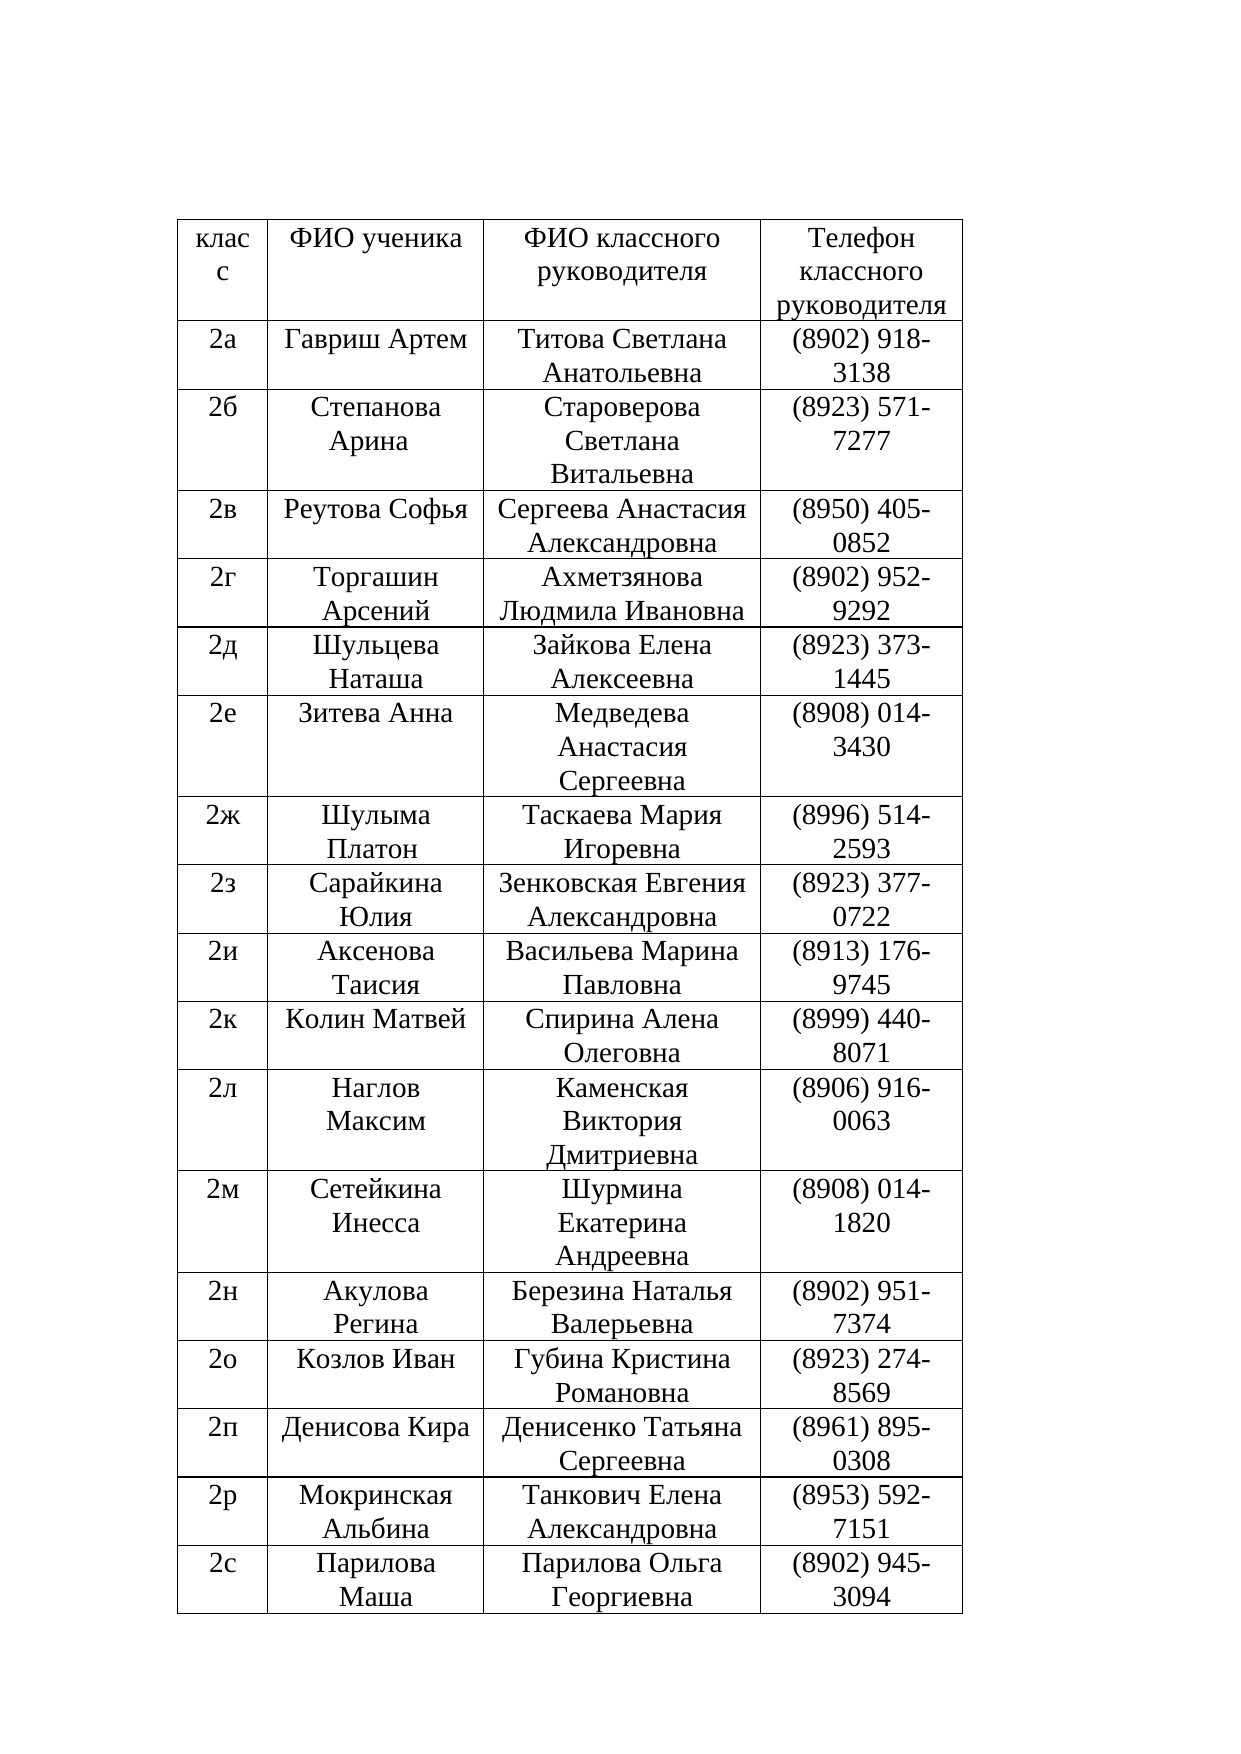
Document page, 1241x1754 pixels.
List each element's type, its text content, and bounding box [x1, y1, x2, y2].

table_cell Каменская Виктория Дмитриевна [484, 1070, 760, 1170]
table_cell 2к [178, 1002, 267, 1069]
table_cell 2а [178, 321, 267, 388]
table_cell 2с [178, 1546, 267, 1613]
table_cell (8902) 918-3138 [761, 321, 962, 388]
table_cell Зайкова Елена Алексеевна [484, 628, 760, 694]
table_cell (8913) 176-9745 [761, 934, 962, 1001]
table_cell Мокринская Альбина [268, 1478, 483, 1544]
table_cell Медведева Анастасия Сергеевна [484, 696, 760, 796]
table_cell (8923) 571-7277 [761, 390, 962, 490]
table_cell Губина Кристина Романовна [484, 1341, 760, 1408]
table_cell Зитева Анна [268, 696, 483, 796]
table_cell 2з [178, 865, 267, 932]
table_header ФИО классного руководителя [484, 220, 760, 320]
table_header Телефон классного руководителя [761, 220, 962, 320]
table_cell Степанова Арина [268, 390, 483, 490]
table_cell Васильева Марина Павловна [484, 934, 760, 1001]
table_cell Реутова Софья [268, 491, 483, 558]
table_cell Денисова Кира [268, 1409, 483, 1476]
table_cell Староверова Светлана Витальевна [484, 390, 760, 490]
table_cell 2д [178, 628, 267, 694]
table_cell (8902) 945-3094 [761, 1546, 962, 1613]
table_cell 2и [178, 934, 267, 1001]
table_cell 2ж [178, 797, 267, 864]
table_cell Танкович Елена Александровна [484, 1478, 760, 1544]
table_cell (8902) 951-7374 [761, 1273, 962, 1340]
table_cell Спирина Алена Олеговна [484, 1002, 760, 1069]
table_cell 2м [178, 1171, 267, 1272]
table_cell (8996) 514-2593 [761, 797, 962, 864]
table_cell Наглов Максим [268, 1070, 483, 1170]
table_cell (8923) 377-0722 [761, 865, 962, 932]
table_cell 2п [178, 1409, 267, 1476]
table_cell Денисенко Татьяна Сергеевна [484, 1409, 760, 1476]
table_header класс [178, 220, 267, 320]
table_cell 2н [178, 1273, 267, 1340]
table_cell 2о [178, 1341, 267, 1408]
table_cell (8961) 895-0308 [761, 1409, 962, 1476]
table_cell Сарайкина Юлия [268, 865, 483, 932]
table_cell (8999) 440-8071 [761, 1002, 962, 1069]
table_header ФИО ученика [268, 220, 483, 320]
table_cell Сергеева Анастасия Александровна [484, 491, 760, 558]
table_cell Гавриш Артем [268, 321, 483, 388]
table_cell 2л [178, 1070, 267, 1170]
table_cell Аксенова Таисия [268, 934, 483, 1001]
table_cell (8906) 916-0063 [761, 1070, 962, 1170]
table_cell (8953) 592-7151 [761, 1478, 962, 1544]
table_cell 2р [178, 1478, 267, 1544]
table_cell (8950) 405-0852 [761, 491, 962, 558]
table_cell Ахметзянова Людмила Ивановна [484, 559, 760, 626]
table_cell Шульцева Наташа [268, 628, 483, 694]
table_cell Колин Матвей [268, 1002, 483, 1069]
table_cell Таскаева Мария Игоревна [484, 797, 760, 864]
table_cell (8902) 952-9292 [761, 559, 962, 626]
table_cell Шулыма Платон [268, 797, 483, 864]
table_cell Березина Наталья Валерьевна [484, 1273, 760, 1340]
table_cell Парилова Маша [268, 1546, 483, 1613]
table_cell (8923) 274-8569 [761, 1341, 962, 1408]
table_cell Торгашин Арсений [268, 559, 483, 626]
table_cell (8908) 014-3430 [761, 696, 962, 796]
table_cell Акулова Регина [268, 1273, 483, 1340]
table_cell 2г [178, 559, 267, 626]
table_cell (8923) 373-1445 [761, 628, 962, 694]
table_cell 2в [178, 491, 267, 558]
table_cell Зенковская Евгения Александровна [484, 865, 760, 932]
table_cell Титова Светлана Анатольевна [484, 321, 760, 388]
table_cell Сетейкина Инесса [268, 1171, 483, 1272]
table_cell Парилова Ольга Георгиевна [484, 1546, 760, 1613]
table_cell Шурмина Екатерина Андреевна [484, 1171, 760, 1272]
table_cell 2е [178, 696, 267, 796]
table_cell Козлов Иван [268, 1341, 483, 1408]
table_cell 2б [178, 390, 267, 490]
table_cell (8908) 014-1820 [761, 1171, 962, 1272]
